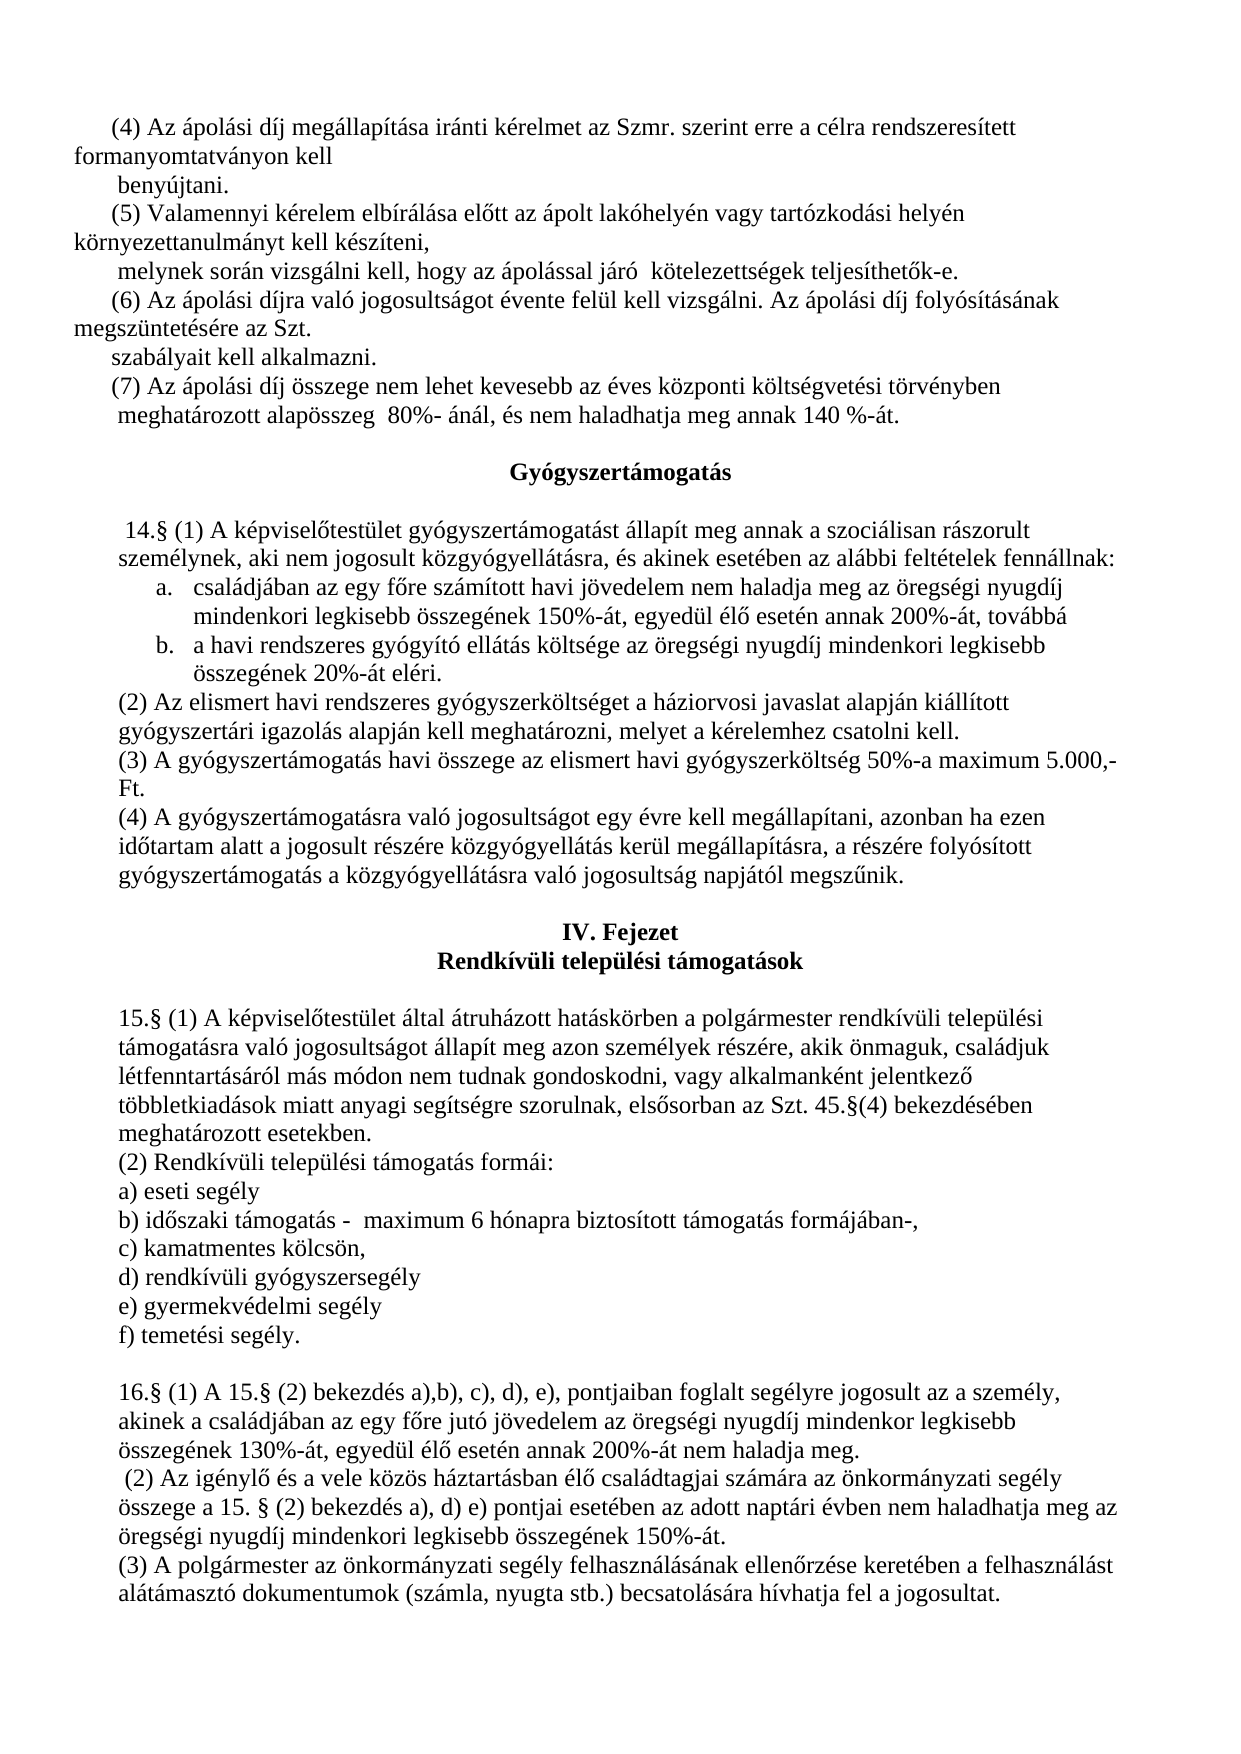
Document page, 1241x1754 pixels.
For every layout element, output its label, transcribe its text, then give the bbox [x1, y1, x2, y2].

list a havi rendszeres gyógyító ellátás költsége az öregségi nyugdíj mindenkori legkisebb összegének 20%-át eléri. [156, 630, 1122, 687]
text (2) Rendkívüli települési támogatás formái: [118, 1147, 1122, 1176]
text d) rendkívüli gyógyszersegély [118, 1262, 1122, 1291]
text (2) Az igénylő és a vele közös háztartásban élő családtagjai számára az önkormányzati segély összege a 15. § (2) bekezdés a), d) e) pontjai esetében az adott naptári évben nem haladhatja meg az öregségi nyugdíj mindenkori legkisebb összegének 150%-át. [118, 1463, 1122, 1550]
text (2) Az elismert havi rendszeres gyógyszerköltséget a háziorvosi javaslat alapján kiállított gyógyszertári igazolás alapján kell meghatározni, melyet a kérelemhez csatolni kell. [118, 687, 1122, 745]
text (3) A polgármester az önkormányzati segély felhasználásának ellenőrzése keretében a felhasználást alátámasztó dokumentumok (számla, nyugta stb.) becsatolására hívhatja fel a jogosultat. [118, 1550, 1122, 1607]
text meghatározott alapösszeg 80%- ánál, és nem haladhatja meg annak 140 %-át. [74, 400, 1122, 428]
text (5) Valamennyi kérelem elbírálása előtt az ápolt lakóhelyén vagy tartózkodási helyén környezettanulmányt kell készíteni, [74, 198, 1122, 256]
text (3) A gyógyszertámogatás havi összege az elismert havi gyógyszerköltség 50%-a maximum 5.000,-Ft. [118, 745, 1122, 802]
text 15.§ (1) A képviselőtestület által átruházott hatáskörben a polgármester rendkívüli települési támogatásra való jogosultságot állapít meg azon személyek részére, akik önmaguk, családjuk létfenntartásáról más módon nem tudnak gondoskodni, vagy alkalmanként jelentkező többletkiadások miatt anyagi segítségre szorulnak, elsősorban az Szt. 45.§(4) bekezdésében meghatározott esetekben. [118, 1003, 1122, 1147]
text 14.§ (1) A képviselőtestület gyógyszertámogatást állapít meg annak a szociálisan rászorult személynek, aki nem jogosult közgyógyellátásra, és akinek esetében az alábbi feltételek fennállnak: [118, 515, 1122, 572]
text e) gyermekvédelmi segély [118, 1291, 1122, 1320]
text (4) Az ápolási díj megállapítása iránti kérelmet az Szmr. szerint erre a célra rendszeresített formanyomtatványon kell [74, 112, 1122, 170]
text f) temetési segély. [118, 1320, 1122, 1348]
text szabályait kell alkalmazni. [74, 342, 1122, 371]
text Gyógyszertámogatás [118, 457, 1122, 486]
text b) időszaki támogatás - maximum 6 hónapra biztosított támogatás formájában-, [118, 1205, 1122, 1233]
text (4) A gyógyszertámogatásra való jogosultságot egy évre kell megállapítani, azonban ha ezen időtartam alatt a jogosult részére közgyógyellátás kerül megállapításra, a részére folyósított gyógyszertámogatás a közgyógyellátásra való jogosultság napjától megszűnik. [118, 802, 1122, 888]
text c) kamatmentes kölcsön, [118, 1233, 1122, 1262]
list családjában az egy főre számított havi jövedelem nem haladja meg az öregségi nyugdíj mindenkori legkisebb összegének 150%-át, egyedül élő esetén annak 200%-át, továbbá [156, 572, 1122, 630]
text (6) Az ápolási díjra való jogosultságot évente felül kell vizsgálni. Az ápolási díj folyósításának megszüntetésére az Szt. [74, 285, 1122, 342]
text a) eseti segély [118, 1176, 1122, 1205]
text melynek során vizsgálni kell, hogy az ápolással járó kötelezettségek teljesíthetők-e. [74, 256, 1122, 285]
text Rendkívüli települési támogatások [118, 946, 1122, 975]
text (7) Az ápolási díj összege nem lehet kevesebb az éves központi költségvetési törvényben [74, 371, 1122, 400]
text 16.§ (1) A 15.§ (2) bekezdés a),b), c), d), e), pontjaiban foglalt segélyre jogosult az a személy, akinek a családjában az egy főre jutó jövedelem az öregségi nyugdíj mindenkor legkisebb összegének 130%-át, egyedül élő esetén annak 200%-át nem haladja meg. [118, 1377, 1122, 1463]
text IV. Fejezet [118, 917, 1122, 946]
text benyújtani. [74, 170, 1122, 198]
